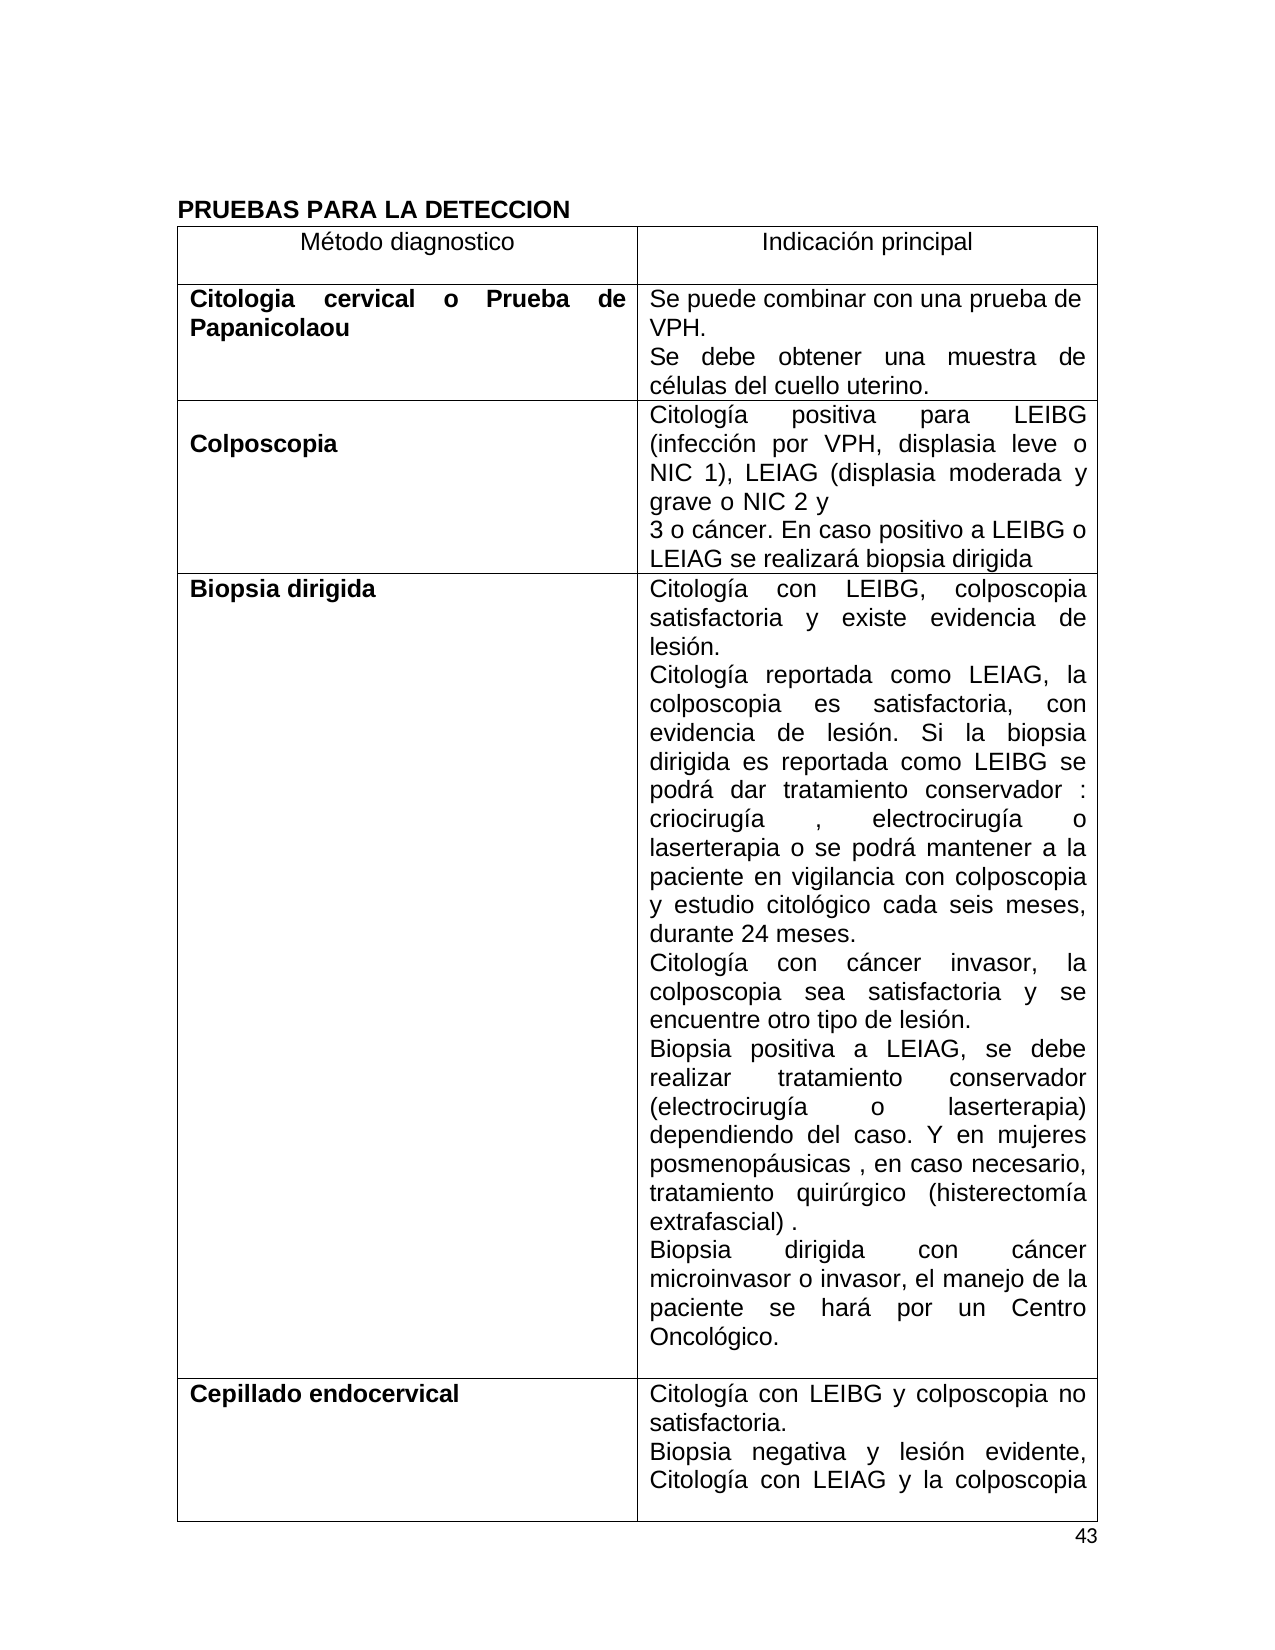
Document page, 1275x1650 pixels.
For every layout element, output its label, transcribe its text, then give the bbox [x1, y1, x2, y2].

table_header Método diagnostico [178, 227, 637, 283]
table_cell Citología con LEIBG, colposcopia satisfactoria y existe evidencia de lesión. Citología reportada como LEIAG, la colposcopia es satisfactoria, con evidencia de lesión. Si la biopsia dirigida es reportada como LEIBG se podrá dar tratamiento conservador : criocirugía , electrocirugía o laserterapia o se podrá mantener a la paciente en vigilancia con colposcopia y estudio citológico cada seis meses, durante 24 meses. Citología con cáncer invasor, la colposcopia sea satisfactoria y se encuentre otro tipo de lesión. Biopsia positiva a LEIAG, se debe realizar tratamiento conservador (electrocirugía o laserterapia) dependiendo del caso. Y en mujeres posmenopáusicas , en caso necesario, tratamiento quirúrgico (histerectomía extrafascial) . Biopsia dirigida con cáncer microinvasor o invasor, el manejo de la paciente se hará por un Centro Oncológico. [638, 574, 1097, 1378]
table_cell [178, 1379, 637, 1521]
table_header Indicación principal [638, 227, 1097, 283]
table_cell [638, 1379, 1097, 1521]
table_cell Colposcopia [178, 401, 637, 573]
table_cell Citología positiva para LEIBG (infección por VPH, displasia leve o NIC 1), LEIAG (displasia moderada y grave o NIC 2 y 3 o cáncer. En caso positivo a LEIBG o LEIAG se realizará biopsia dirigida [638, 401, 1097, 573]
subtitle PRUEBAS PARA LA DETECCION [177, 195, 1212, 224]
table_cell Biopsia dirigida [178, 574, 637, 1378]
table_cell Citologia cervical o Prueba de Papanicolaou [178, 285, 637, 399]
table_cell Se puede combinar con una prueba de VPH. Se debe obtener una muestra de células del cuello uterino. [638, 285, 1097, 399]
